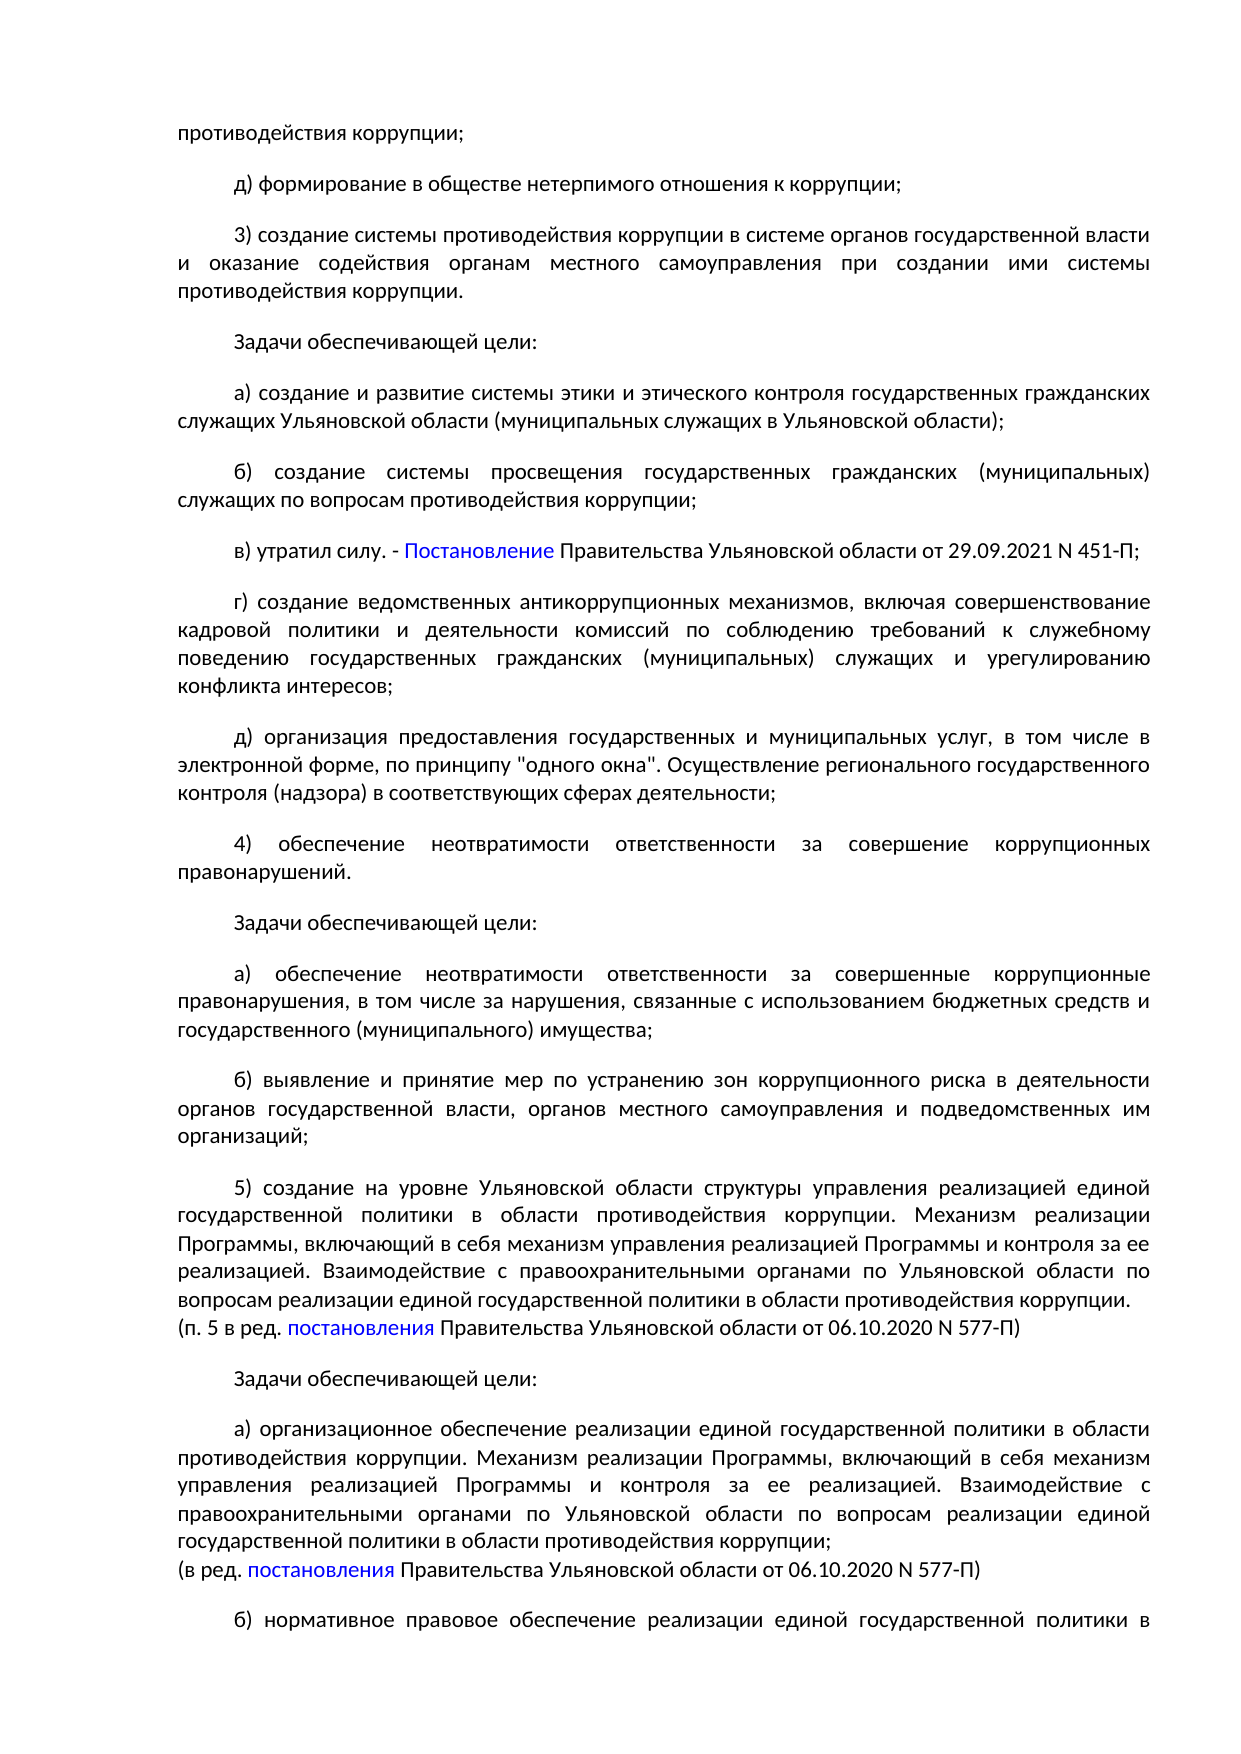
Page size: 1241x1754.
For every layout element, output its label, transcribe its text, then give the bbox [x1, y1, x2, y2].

text 4) обеспечение неотвратимости ответственности за совершение коррупционных правонарушений. [177, 829, 1152, 885]
text а) организационное обеспечение реализации единой государственной политики в области противодействия коррупции. Механизм реализации Программы, включающий в себя механизм управления реализацией Программы и контроля за ее реализацией. Взаимодействие с правоохранительными органами по Ульяновской области по вопросам реализации единой государственной политики в области противодействия коррупции; [177, 1414, 1152, 1555]
text Задачи обеспечивающей цели: [177, 1364, 1152, 1392]
text д) формирование в обществе нетерпимого отношения к коррупции; [177, 169, 1152, 197]
text (п. 5 в ред. постановления Правительства Ульяновской области от 06.10.2020 N 577-П) [177, 1313, 1152, 1341]
text б) выявление и принятие мер по устранению зон коррупционного риска в деятельности органов государственной власти, органов местного самоуправления и подведомственных им организаций; [177, 1066, 1152, 1150]
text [177, 118, 1152, 146]
text д) организация предоставления государственных и муниципальных услуг, в том числе в электронной форме, по принципу "одного окна". Осуществление регионального государственного контроля (надзора) в соответствующих сферах деятельности; [177, 722, 1152, 806]
text а) создание и развитие системы этики и этического контроля государственных гражданских служащих Ульяновской области (муниципальных служащих в Ульяновской области); [177, 378, 1152, 434]
text Задачи обеспечивающей цели: [177, 327, 1152, 355]
text а) обеспечение неотвратимости ответственности за совершенные коррупционные правонарушения, в том числе за нарушения, связанные с использованием бюджетных средств и государственного (муниципального) имущества; [177, 959, 1152, 1043]
text г) создание ведомственных антикоррупционных механизмов, включая совершенствование кадровой политики и деятельности комиссий по соблюдению требований к служебному поведению государственных гражданских (муниципальных) служащих и урегулированию конфликта интересов; [177, 587, 1152, 699]
text 5) создание на уровне Ульяновской области структуры управления реализацией единой государственной политики в области противодействия коррупции. Механизм реализации Программы, включающий в себя механизм управления реализацией Программы и контроля за ее реализацией. Взаимодействие с правоохранительными органами по Ульяновской области по вопросам реализации единой государственной политики в области противодействия коррупции. [177, 1173, 1152, 1313]
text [177, 1606, 1152, 1634]
text 3) создание системы противодействия коррупции в системе органов государственной власти и оказание содействия органам местного самоуправления при создании ими системы противодействия коррупции. [177, 220, 1152, 304]
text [177, 1555, 1152, 1583]
text б) создание системы просвещения государственных гражданских (муниципальных) служащих по вопросам противодействия коррупции; [177, 457, 1152, 513]
text Задачи обеспечивающей цели: [177, 908, 1152, 936]
text в) утратил силу. - Постановление Правительства Ульяновской области от 29.09.2021 N 451-П; [177, 536, 1152, 564]
